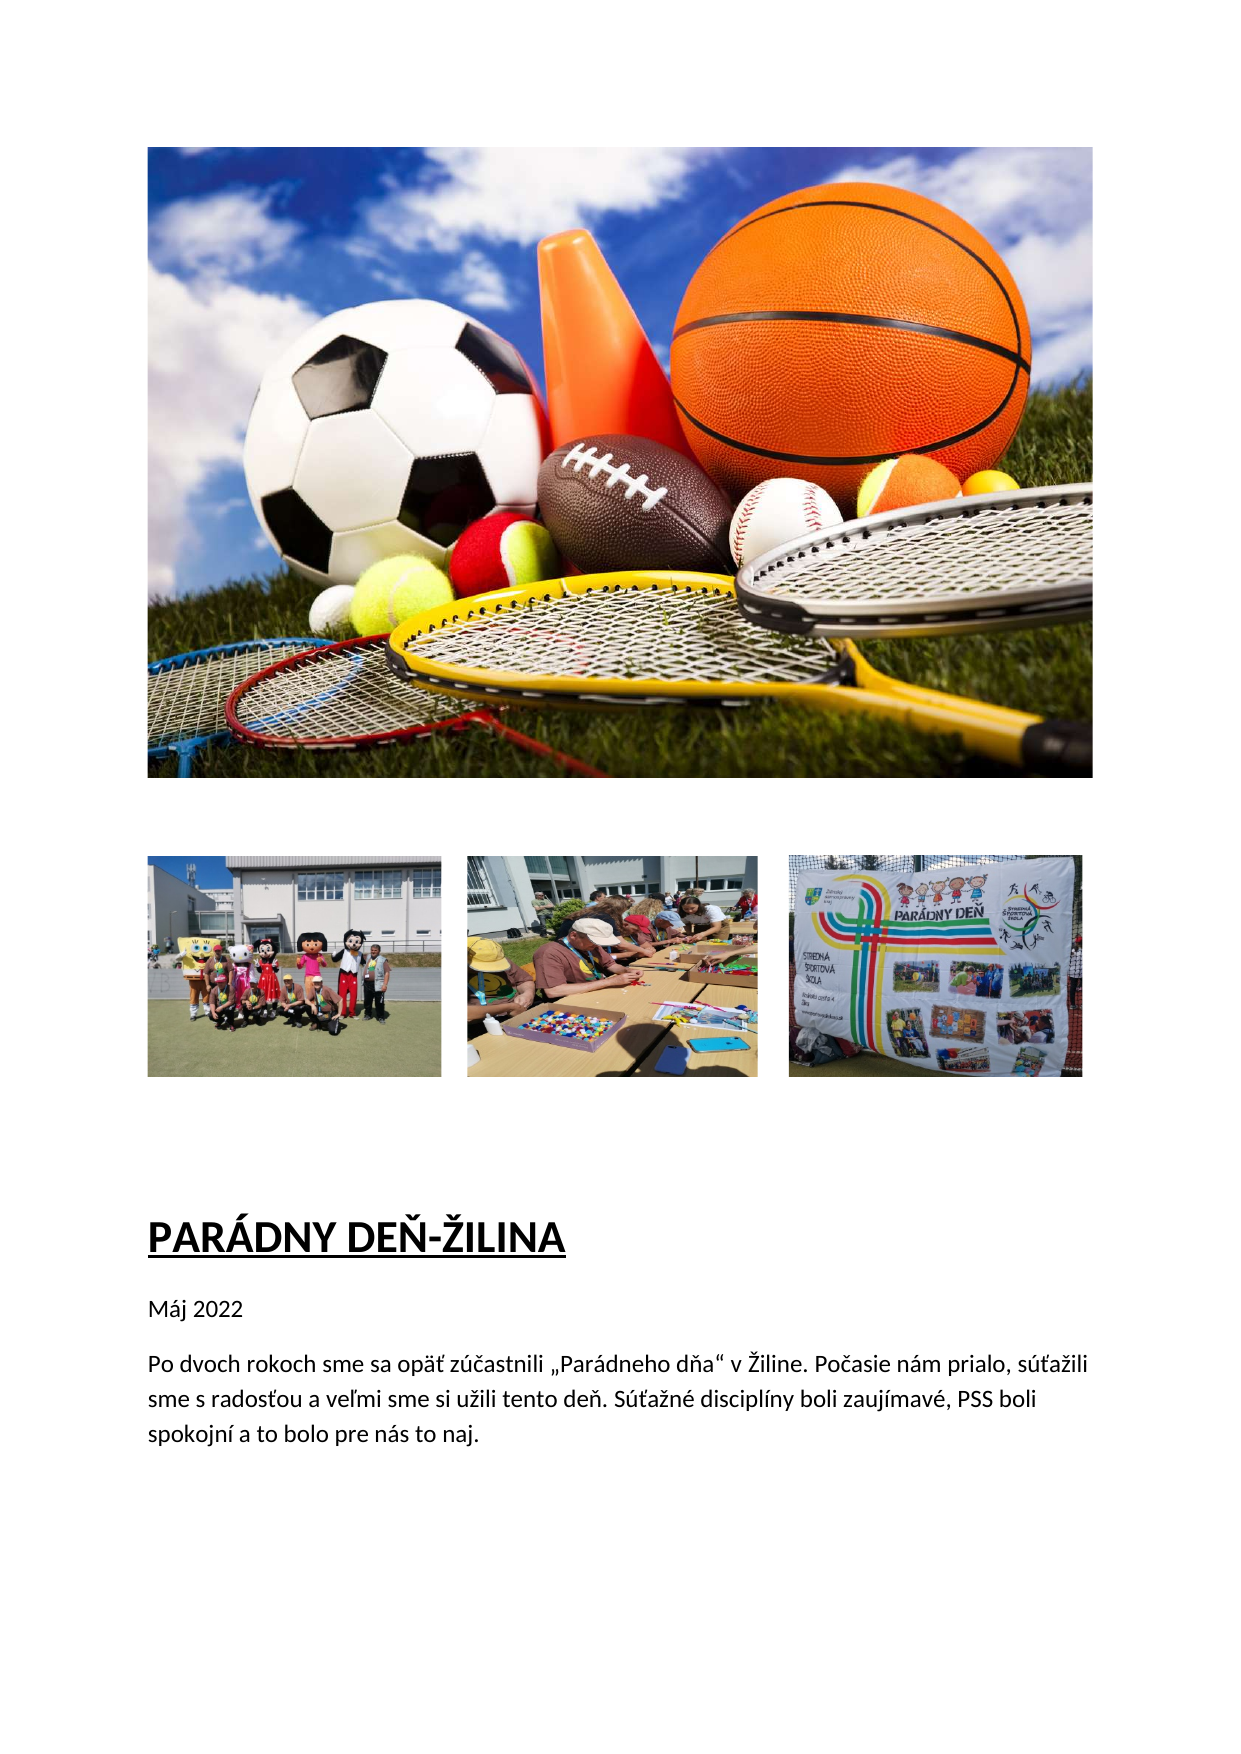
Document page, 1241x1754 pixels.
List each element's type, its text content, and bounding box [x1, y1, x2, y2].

text PARÁDNY DEŇ-ŽILINA [148, 1208, 1093, 1263]
picture [147, 856, 442, 1077]
picture [788, 855, 1083, 1077]
picture [147, 147, 1093, 778]
text Máj 2022 [148, 1293, 1093, 1323]
picture [467, 856, 758, 1077]
text Po dvoch rokoch sme sa opäť zúčastnili „Parádneho dňa“ v Žiline. Počasie nám prialo, súťažili sme s radosťou a veľmi sme si užili tento deň. Súťažné disciplíny boli zaujímavé, PSS boli spokojní a to bolo pre nás to naj. [148, 1348, 1093, 1449]
